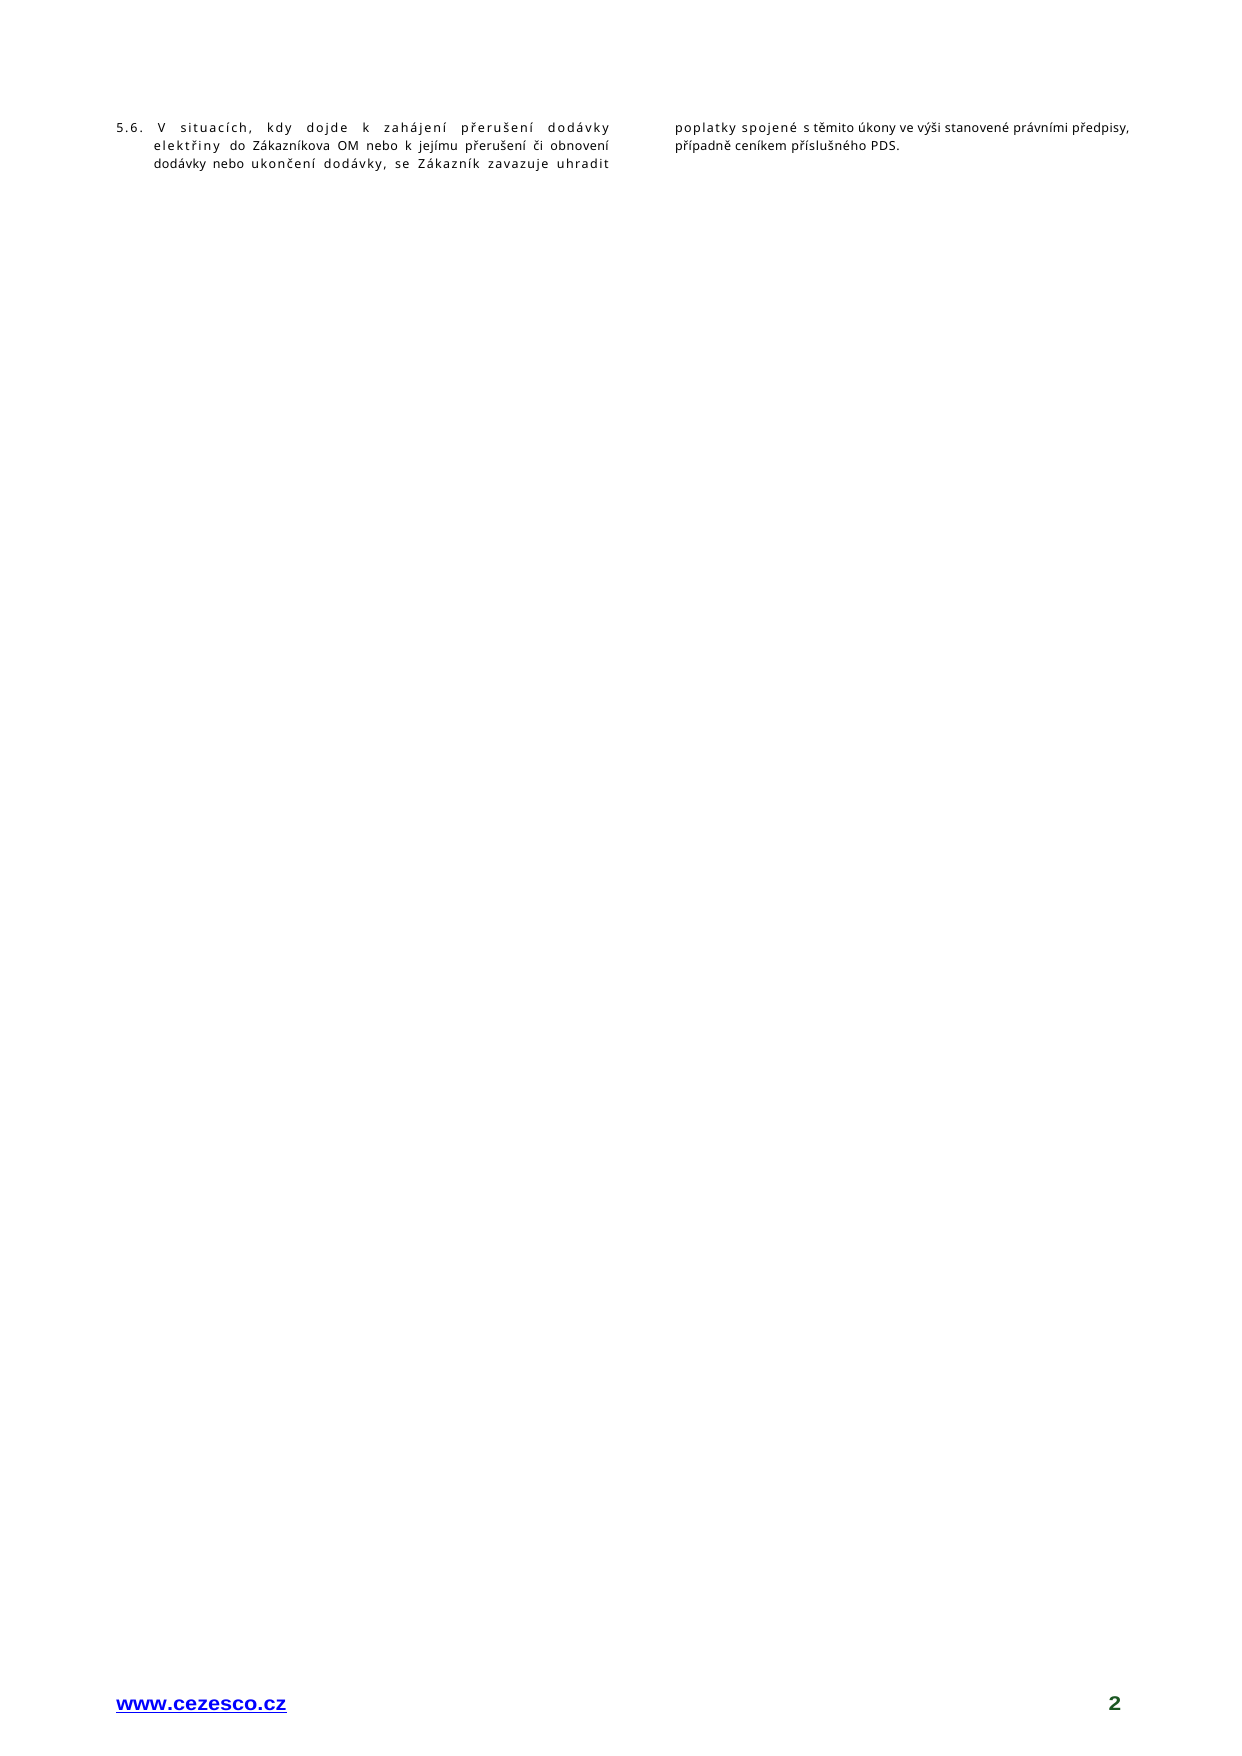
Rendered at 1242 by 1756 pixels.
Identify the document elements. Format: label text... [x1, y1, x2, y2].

text 5.6. V situacích, kdy dojde k zahájení přerušení dodávky elektřiny do Zákazníkova OM nebo k jejímu přerušení či obnovení dodávky nebo ukončení dodávky, se Zákazník zavazuje uhradit poplatky spojené s těmito úkony ve výši stanovené právními předpisy, případně ceníkem příslušného PDS. [116, 119, 609, 172]
text 5.6. V situacích, kdy dojde k zahájení přerušení dodávky elektřiny do Zákazníkova OM nebo k jejímu přerušení či obnovení dodávky nebo ukončení dodávky, se Zákazník zavazuje uhradit poplatky spojené s těmito úkony ve výši stanovené právními předpisy, případně ceníkem příslušného PDS. [637, 119, 1131, 154]
